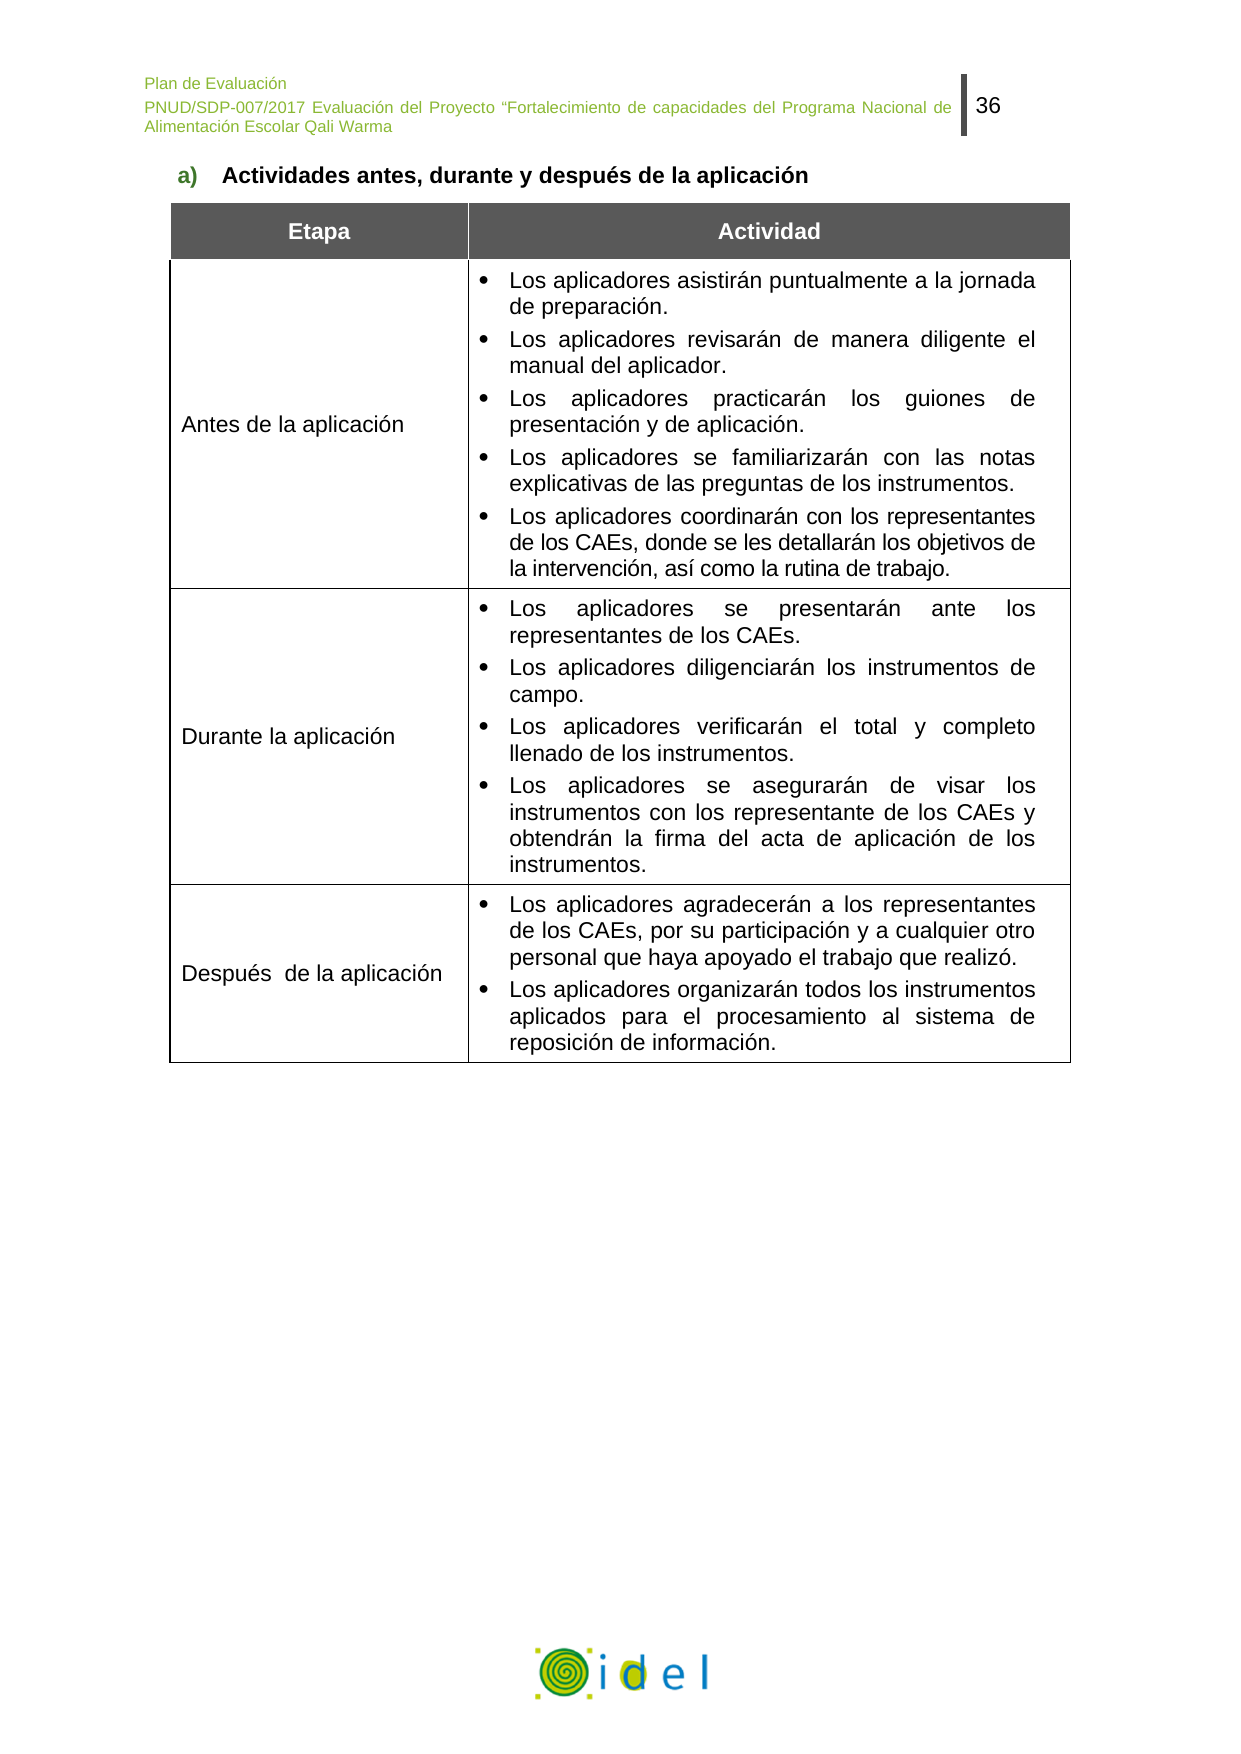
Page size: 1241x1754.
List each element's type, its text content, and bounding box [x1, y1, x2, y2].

table_cell Después de la aplicación [171, 885, 468, 1062]
table_cell Los aplicadores se presentarán ante los representantes de los CAEs. Los aplicadores diligenciarán los instrumentos de campo. Los aplicadores verificarán el total y completo llenado de los instrumentos. Los aplicadores se asegurarán de visar los instrumentos con los representante de los CAEs y obtendrán la firma del acta de aplicación de los instrumentos. [469, 589, 1070, 884]
list Actividades antes, durante y después de la aplicación [177, 162, 1063, 189]
table_cell Los aplicadores agradecerán a los representantes de los CAEs, por su participación y a cualquier otro personal que haya apoyado el trabajo que realizó. Los aplicadores organizarán todos los instrumentos aplicados para el procesamiento al sistema de reposición de información. [469, 885, 1070, 1062]
table_cell Los aplicadores asistirán puntualmente a la jornada de preparación. Los aplicadores revisarán de manera diligente el manual del aplicador. Los aplicadores practicarán los guiones de presentación y de aplicación. Los aplicadores se familiarizarán con las notas explicativas de las preguntas de los instrumentos. Los aplicadores coordinarán con los representantes de los CAEs, donde se les detallarán los objetivos de la intervención, así como la rutina de trabajo. [469, 261, 1070, 588]
table_cell Antes de la aplicación [171, 261, 468, 588]
picture [530, 1642, 710, 1707]
table_header Etapa [171, 203, 468, 259]
table_cell Durante la aplicación [171, 589, 468, 884]
table_header Actividad [469, 203, 1070, 259]
